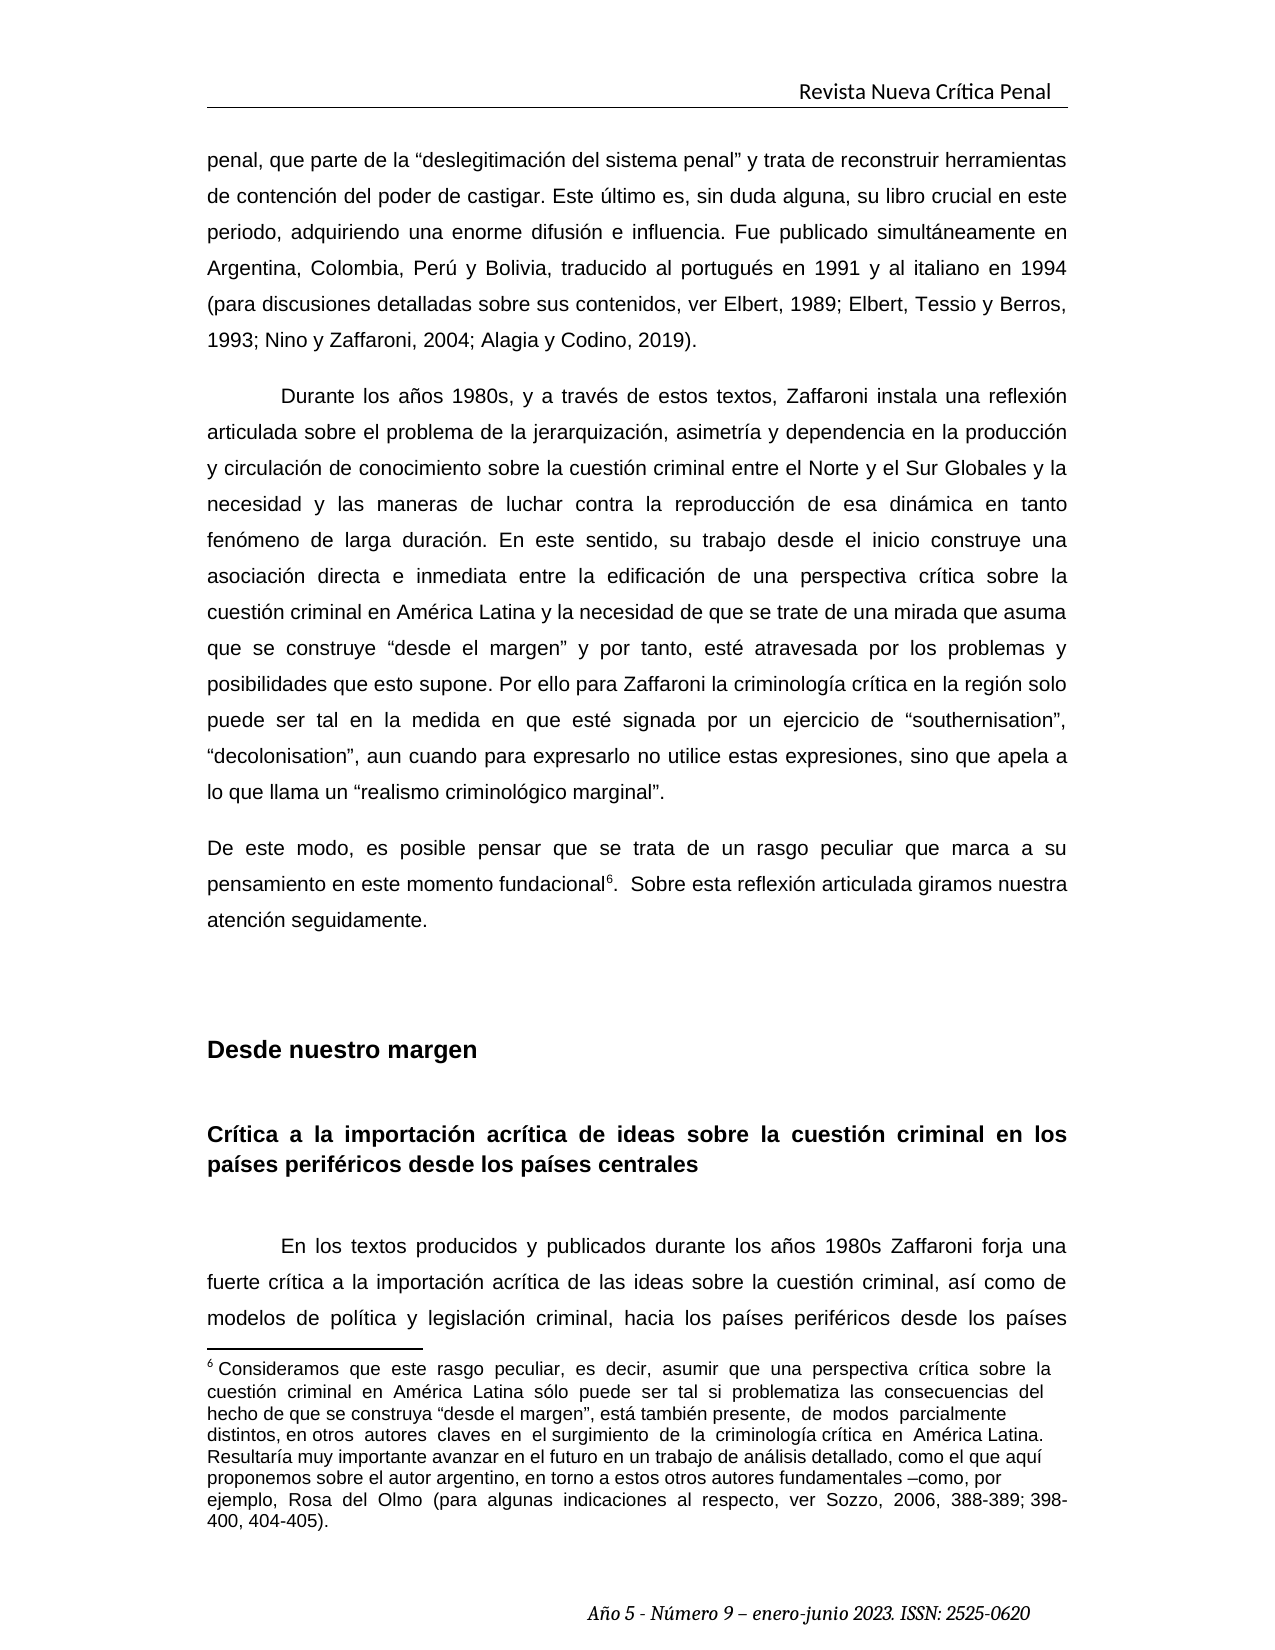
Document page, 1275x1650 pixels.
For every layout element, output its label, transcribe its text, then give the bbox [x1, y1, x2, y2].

subtitle Desde nuestro margen [207, 1034, 1068, 1063]
text De este modo, es posible pensar que se trata de un rasgo peculiar que marca a su pensamiento en este momento fundacional. Sobre esta reflexión articulada giramos nuestra atención seguidamente. [207, 836, 1068, 932]
text Durante los años 1980s, y a través de estos textos, Zaffaroni instala una reflexión articulada sobre el problema de la jerarquización, asimetría y dependencia en la producción y circulación de conocimiento sobre la cuestión criminal entre el Norte y el Sur Globales y la necesidad y las maneras de luchar contra la reproducción de esa dinámica en tanto fenómeno de larga duración. En este sentido, su trabajo desde el inicio construye una asociación directa e inmediata entre la edificación de una perspectiva crítica sobre la cuestión criminal en América Latina y la necesidad de que se trate de una mirada que asuma que se construye “desde el margen” y por tanto, esté atravesada por los problemas y posibilidades que esto supone. Por ello para Zaffaroni la criminología crítica en la región solo puede ser tal en la medida en que esté signada por un ejercicio de “southernisation”, “decolonisation”, aun cuando para expresarlo no utilice estas expresiones, sino que apela a lo que llama un “realismo criminológico marginal”. [207, 384, 1068, 803]
subtitle Crítica a la importación acrítica de ideas sobre la cuestión criminal en los países periféricos desde los países centrales [207, 1121, 1068, 1177]
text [207, 148, 1068, 351]
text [207, 1234, 1068, 1330]
